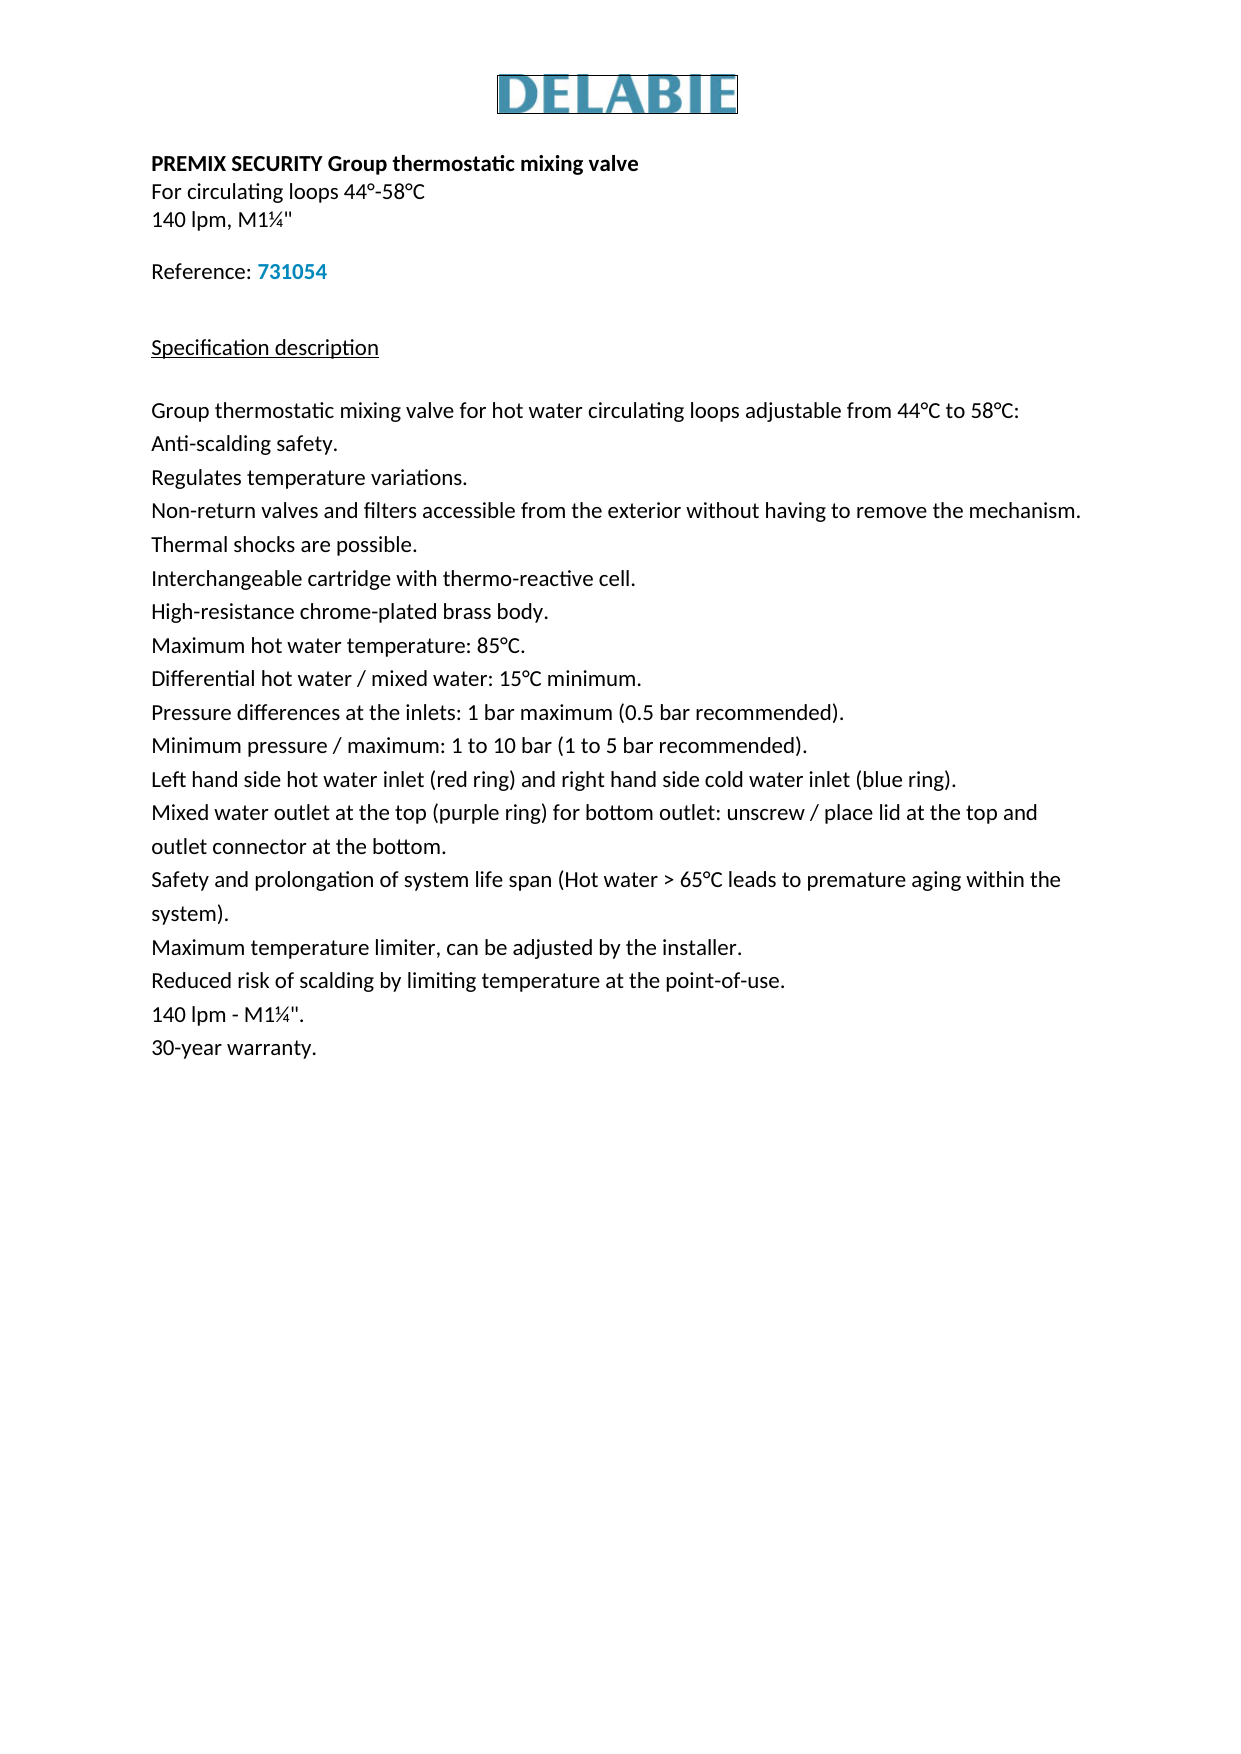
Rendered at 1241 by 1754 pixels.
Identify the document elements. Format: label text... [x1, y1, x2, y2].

text For circulating loops 44°-58°C [151, 177, 1084, 205]
text PREMIX SECURITY Group thermostatic mixing valve [151, 149, 1084, 177]
text Non-return valves and filters accessible from the exterior without having to remove the mechanism. [151, 497, 1084, 525]
text High-resistance chrome-plated brass body. [151, 597, 1084, 625]
text Anti-scalding safety. [151, 429, 1084, 458]
text Reference: 731054 [151, 257, 1084, 285]
text Left hand side hot water inlet (red ring) and right hand side cold water inlet (blue ring). [151, 765, 1084, 793]
text Safety and prolongation of system life span (Hot water > 65°C leads to premature aging within the system). [151, 866, 1084, 927]
text Thermal shocks are possible. [151, 530, 1084, 558]
text Maximum hot water temperature: 85°C. [151, 631, 1084, 659]
text Specification description [151, 333, 1084, 361]
text Pressure differences at the inlets: 1 bar maximum (0.5 bar recommended). [151, 698, 1084, 726]
text Mixed water outlet at the top (purple ring) for bottom outlet: unscrew / place lid at the top and outlet connector at the bottom. [151, 798, 1084, 860]
picture [498, 76, 737, 113]
text Differential hot water / mixed water: 15°C minimum. [151, 664, 1084, 692]
text Group thermostatic mixing valve for hot water circulating loops adjustable from 44°C to 58°C: [151, 396, 1084, 424]
text 140 lpm, M1¼" [151, 205, 1084, 233]
text 30-year warranty. [151, 1033, 1084, 1061]
text Interchangeable cartridge with thermo-reactive cell. [151, 564, 1084, 592]
text Reduced risk of scalding by limiting temperature at the point-of-use. [151, 966, 1084, 994]
text Maximum temperature limiter, can be adjusted by the installer. [151, 933, 1084, 961]
text Minimum pressure / maximum: 1 to 10 bar (1 to 5 bar recommended). [151, 731, 1084, 759]
text Regulates temperature variations. [151, 463, 1084, 491]
text 140 lpm - M1¼". [151, 1000, 1084, 1028]
